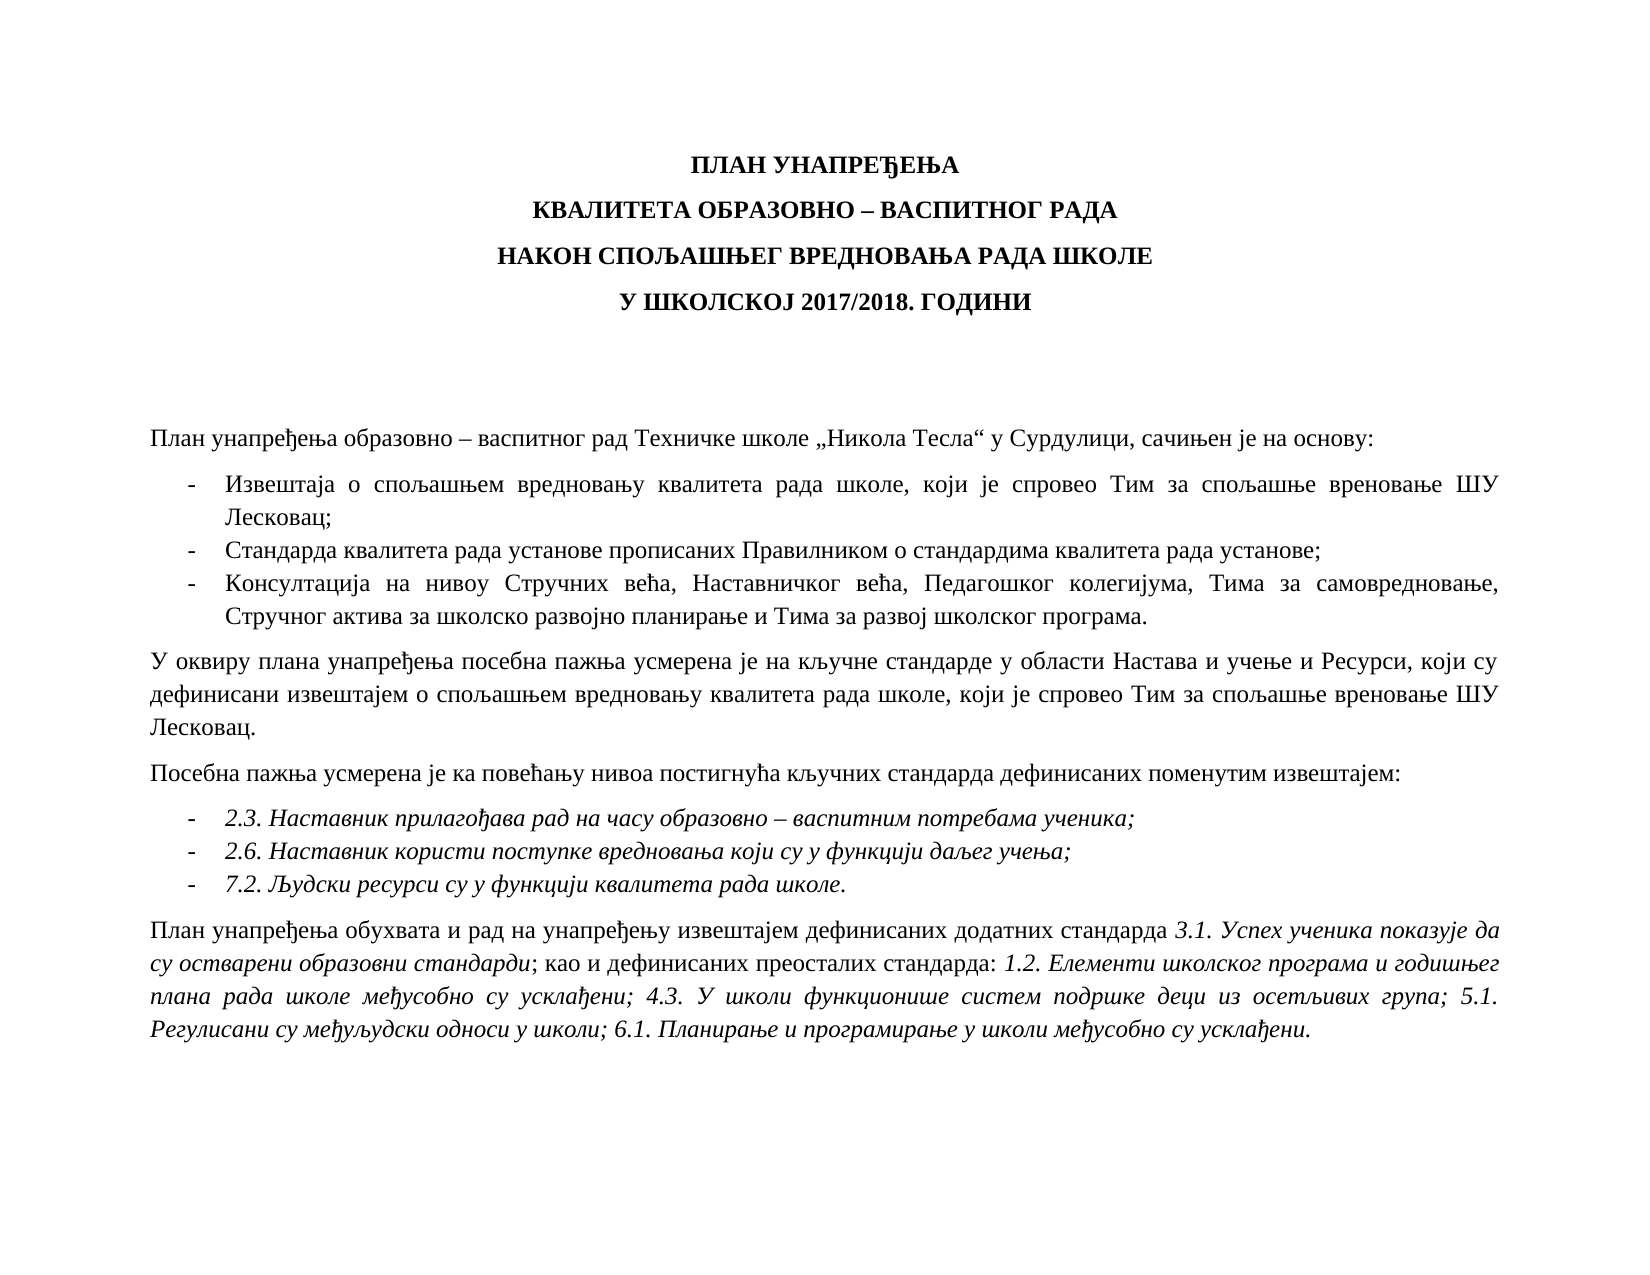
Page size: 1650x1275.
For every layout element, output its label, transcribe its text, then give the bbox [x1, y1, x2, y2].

list Консултација на нивоу Стручних већа, Наставничког већа, Педагошког колегијума, Тима за самовредновање, Стручног актива за школско развојно планирање и Тима за развој школског програма. [187, 568, 1500, 629]
list Извештаја о спољашњем вредновању квалитета рада школе, који је спровео Тим за спољашње вреновање ШУ Лесковац; [187, 469, 1500, 530]
text У оквиру плана унапређења посебна пажња усмерена је на кључне стандарде у области Настава и учење и Ресурси, који су дефинисани извештајем о спољашњем вредновању квалитета рада школе, који је спровео Тим за спољашње вреновање ШУ Лесковац. [150, 646, 1500, 741]
list 2.3. Наставник прилагођава рад на часу образовно – васпитним потребама ученика; [187, 803, 1500, 832]
text У ШКОЛСКОЈ 2017/2018. ГОДИНИ [150, 287, 1500, 315]
text ПЛАН УНАПРЕЂЕЊА [150, 150, 1500, 179]
text План унапређења образовно – васпитног рад Техничке школе „Никола Тесла“ у Сурдулици, сачињен је на основу: [150, 423, 1500, 452]
list 7.2. Људски ресурси су у функцији квалитета рада школе. [187, 869, 1500, 898]
text Посебна пажња усмерена је ка повећању нивоа постигнућа кључних стандарда дефинисаних поменутим извештајем: [150, 758, 1500, 787]
text План унапређења обухвата и рад на унапређењу извештајем дефинисаних додатних стандарда 3.1. Успех ученика показује да су остварени образовни стандарди; као и дефинисаних преосталих стандарда: 1.2. Елементи школског програма и годишњег плана рада школе међусобно су усклађени; 4.3. У школи функционише систем подршке деци из осетљивих група; 5.1. Регулисани су међуљудски односи у школи; 6.1. Планирање и програмирање у школи међусобно су усклађени. [150, 915, 1500, 1043]
text КВАЛИТЕТА ОБРАЗОВНО – ВАСПИТНОГ РАДА [150, 196, 1500, 224]
list Стандарда квалитета рада установе прописаних Правилником о стандардима квалитета рада установе; [187, 535, 1500, 563]
text НАКОН СПОЉАШЊЕГ ВРЕДНОВАЊА РАДА ШКОЛЕ [150, 241, 1500, 270]
list 2.6. Наставник користи поступке вредновања који су у функцији даљег учења; [187, 836, 1500, 865]
